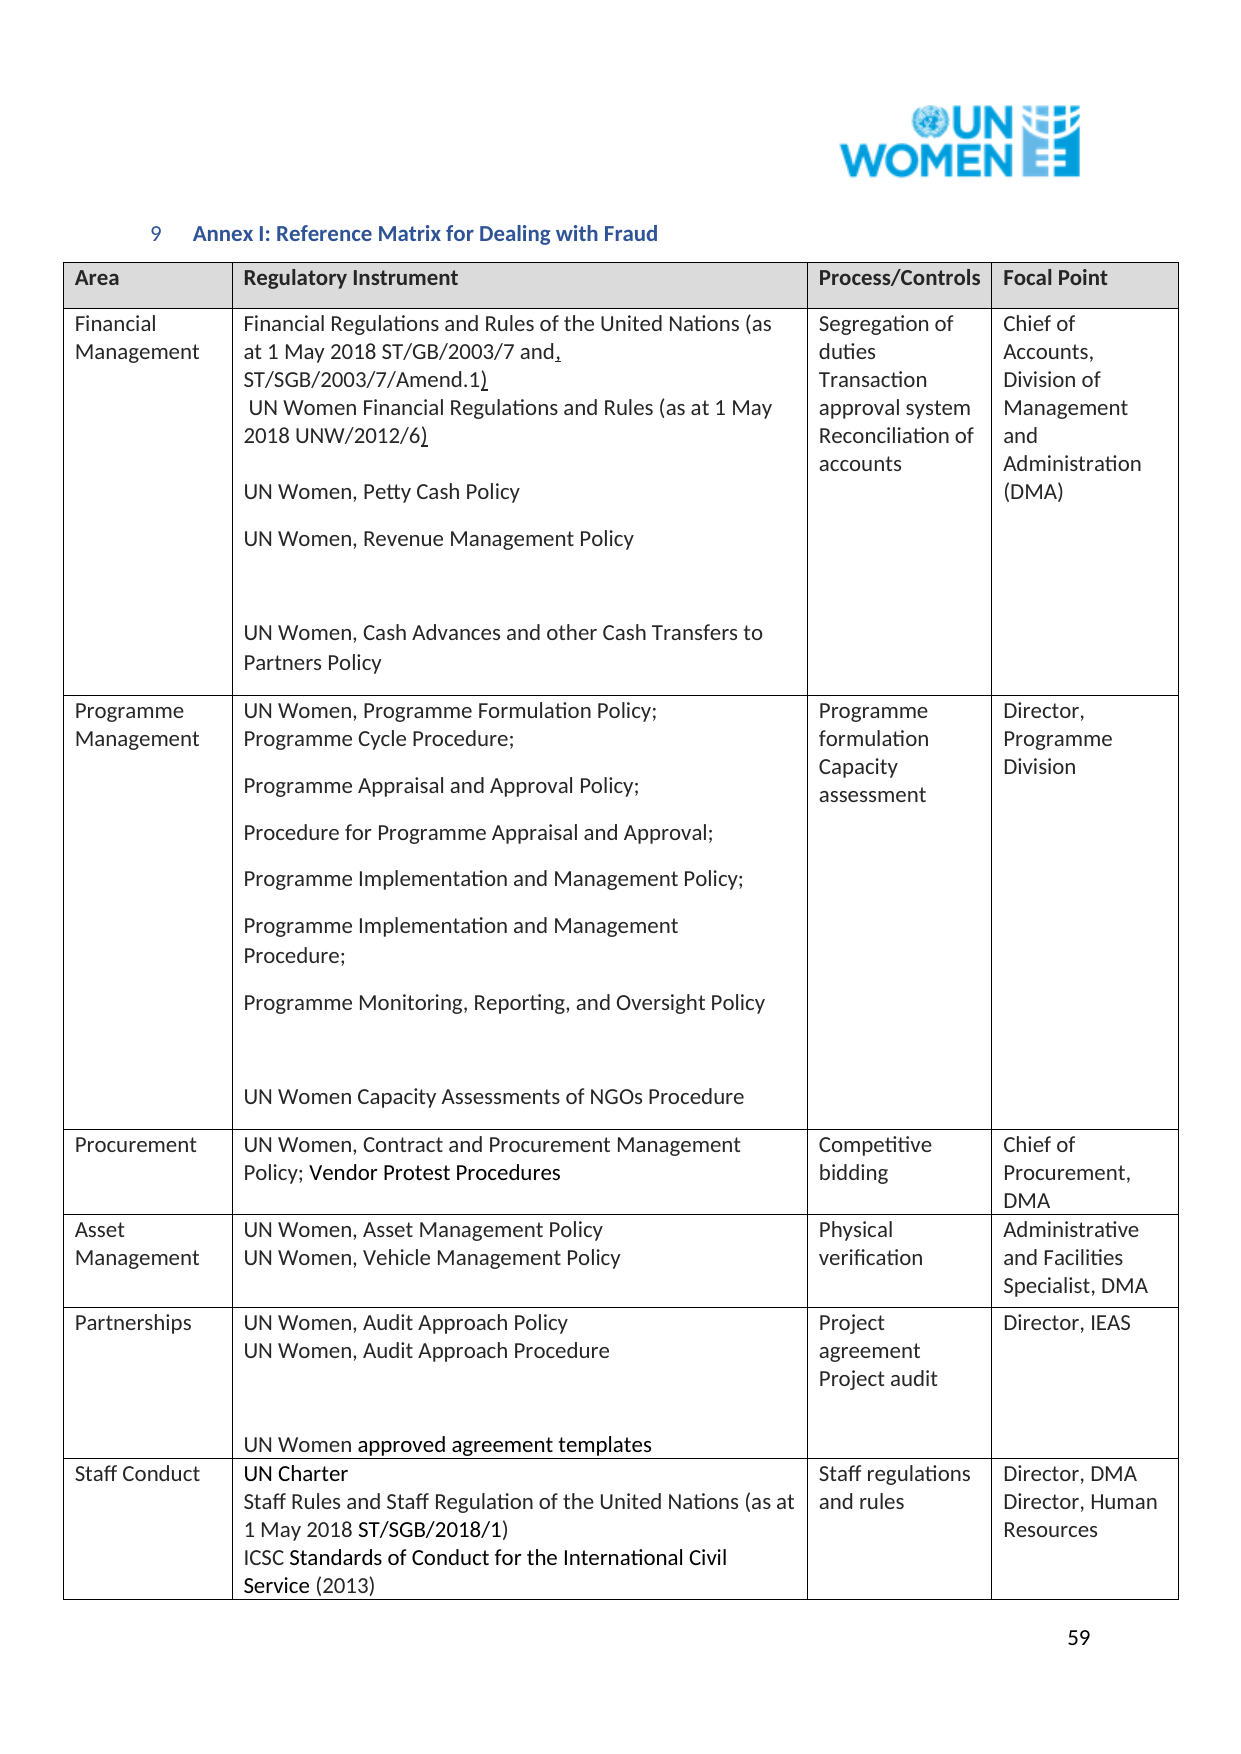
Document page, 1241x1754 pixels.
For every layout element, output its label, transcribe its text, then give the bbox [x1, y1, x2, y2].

table_cell Administrative and Facilities Specialist, DMA [992, 1215, 1178, 1307]
table_cell Staff Conduct [64, 1459, 232, 1599]
table_cell Director, IEAS [992, 1308, 1178, 1458]
table_cell Chief of Procurement, DMA [992, 1130, 1178, 1214]
table_cell Programme Management [64, 696, 232, 1129]
table_header Regulatory Instrument [233, 263, 807, 308]
text 9 Annex I: Reference Matrix for Dealing with Fraud [150, 219, 1090, 247]
table_cell Chief of Accounts, Division of Management and Administration (DMA) [992, 309, 1178, 695]
picture [813, 74, 1091, 194]
table_cell Financial Regulations and Rules of the United Nations (as at 1 May 2018 ST/GB/2003/7 and, ST/SGB/2003/7/Amend.1) UN Women Financial Regulations and Rules (as at 1 May 2018 UNW/2012/6) UN Women, Petty Cash Policy UN Women, Revenue Management Policy UN Women, Cash Advances and other Cash Transfers to Partners Policy [233, 309, 807, 695]
table_cell Project agreement Project audit [808, 1308, 991, 1458]
table_cell UN Charter Staff Rules and Staff Regulation of the United Nations (as at 1 May 2018 ST/SGB/2018/1) ICSC Standards of Conduct for the International Civil Service (2013) [233, 1459, 807, 1599]
table_cell UN Women, Asset Management Policy UN Women, Vehicle Management Policy [233, 1215, 807, 1307]
table_cell Competitive bidding [808, 1130, 991, 1214]
table_header Focal Point [992, 263, 1178, 308]
table_cell Partnerships [64, 1308, 232, 1458]
table_cell Financial Management [64, 309, 232, 695]
table_cell Procurement [64, 1130, 232, 1214]
table_cell UN Women, Audit Approach Policy UN Women, Audit Approach Procedure UN Women approved agreement templates [233, 1308, 807, 1458]
table_cell UN Women, Contract and Procurement Management Policy; Vendor Protest Procedures [233, 1130, 807, 1214]
table_cell Segregation of duties Transaction approval system Reconciliation of accounts [808, 309, 991, 695]
table_cell Director, Programme Division [992, 696, 1178, 1129]
table_cell Asset Management [64, 1215, 232, 1307]
table_cell Staff regulations and rules [808, 1459, 991, 1599]
table_header Area [64, 263, 232, 308]
table_header Process/Controls [808, 263, 991, 308]
table_cell Director, DMA Director, Human Resources [992, 1459, 1178, 1599]
table_cell Physical verification [808, 1215, 991, 1307]
table_cell Programme formulation Capacity assessment [808, 696, 991, 1129]
table_cell UN Women, Programme Formulation Policy; Programme Cycle Procedure; Programme Appraisal and Approval Policy; Procedure for Programme Appraisal and Approval; Programme Implementation and Management Policy; Programme Implementation and Management Procedure; Programme Monitoring, Reporting, and Oversight Policy UN Women Capacity Assessments of NGOs Procedure [233, 696, 807, 1129]
